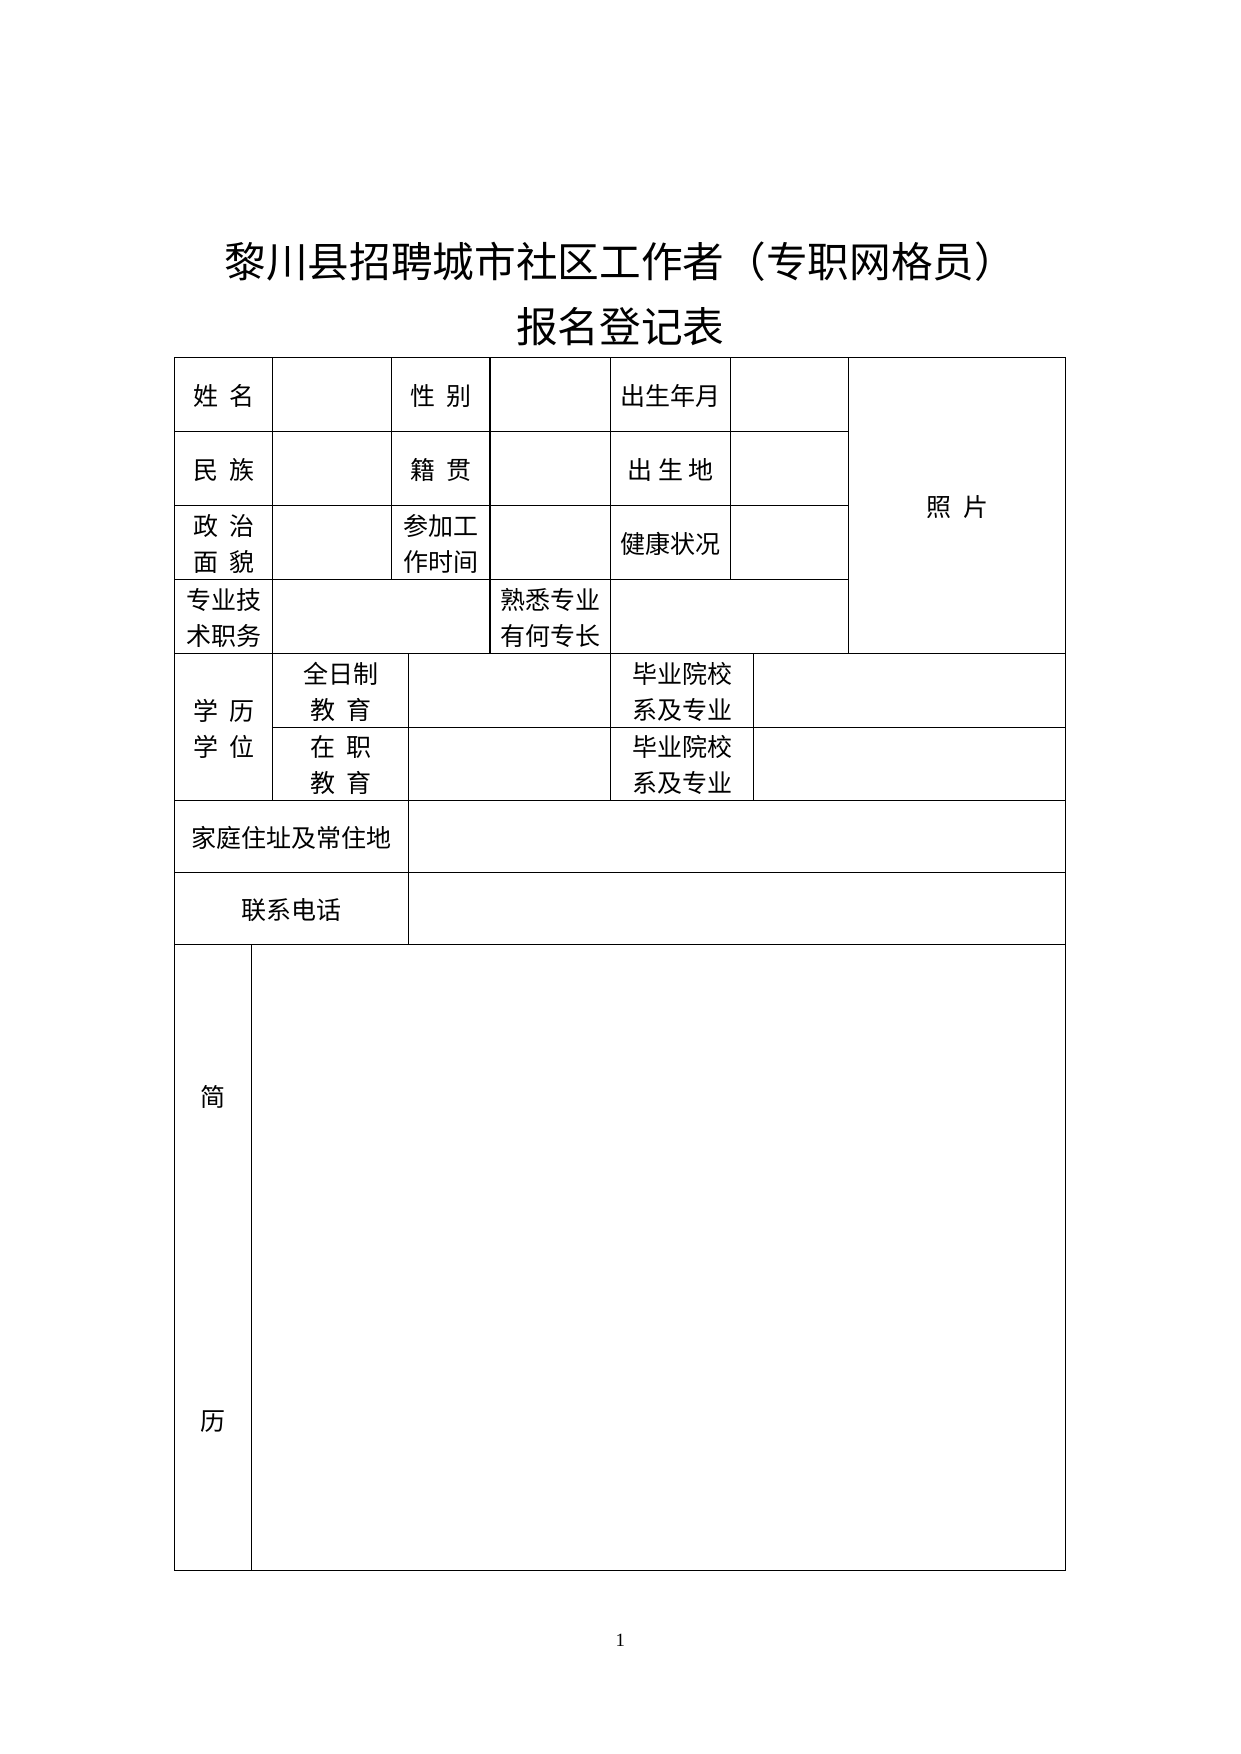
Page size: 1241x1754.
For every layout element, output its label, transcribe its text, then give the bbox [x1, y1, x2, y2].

table_header 性 别 [392, 358, 489, 431]
table_cell 参加工 作时间 [392, 506, 489, 579]
table_header 照 片 [849, 358, 1065, 653]
table_cell 毕业院校 系及专业 [611, 654, 753, 727]
table_cell [731, 432, 848, 505]
table_cell 全日制 教 育 [273, 654, 408, 727]
table_cell 民 族 [175, 432, 272, 505]
table_cell [273, 580, 489, 653]
table_cell [754, 728, 1065, 800]
table_cell [252, 945, 1065, 1570]
table_cell [491, 506, 610, 579]
table_header 姓 名 [175, 358, 272, 431]
table_cell [409, 873, 1065, 944]
table_cell [273, 432, 391, 505]
table_cell 家庭住址及常住地 [175, 801, 408, 872]
table_cell 熟悉专业 有何专长 [491, 580, 610, 653]
table_cell [754, 654, 1065, 727]
text 黎川县招聘城市社区工作者（专职网格员） [159, 227, 1081, 292]
table_cell [273, 506, 391, 579]
table_header 出生年月 [611, 358, 730, 431]
table_cell 专业技 术职务 [175, 580, 272, 653]
table_cell [409, 728, 610, 800]
table_header [731, 358, 848, 431]
table_cell 学 历 学 位 [175, 654, 272, 800]
table_header [273, 358, 391, 431]
table_cell [409, 654, 610, 727]
table_cell 简 历 [175, 945, 251, 1570]
table_cell 政 治 面 貌 [175, 506, 272, 579]
table_cell 籍 贯 [392, 432, 489, 505]
table_cell 在 职 教 育 [273, 728, 408, 800]
table_cell [611, 580, 848, 653]
table_cell 出 生 地 [611, 432, 730, 505]
table_header [491, 358, 610, 431]
table_cell [731, 506, 848, 579]
table_cell 毕业院校 系及专业 [611, 728, 753, 800]
table_cell [491, 432, 610, 505]
table_cell [409, 801, 1065, 872]
table_cell 健康状况 [611, 506, 730, 579]
table_cell 联系电话 [175, 873, 408, 944]
text 报名登记表 [159, 292, 1081, 357]
